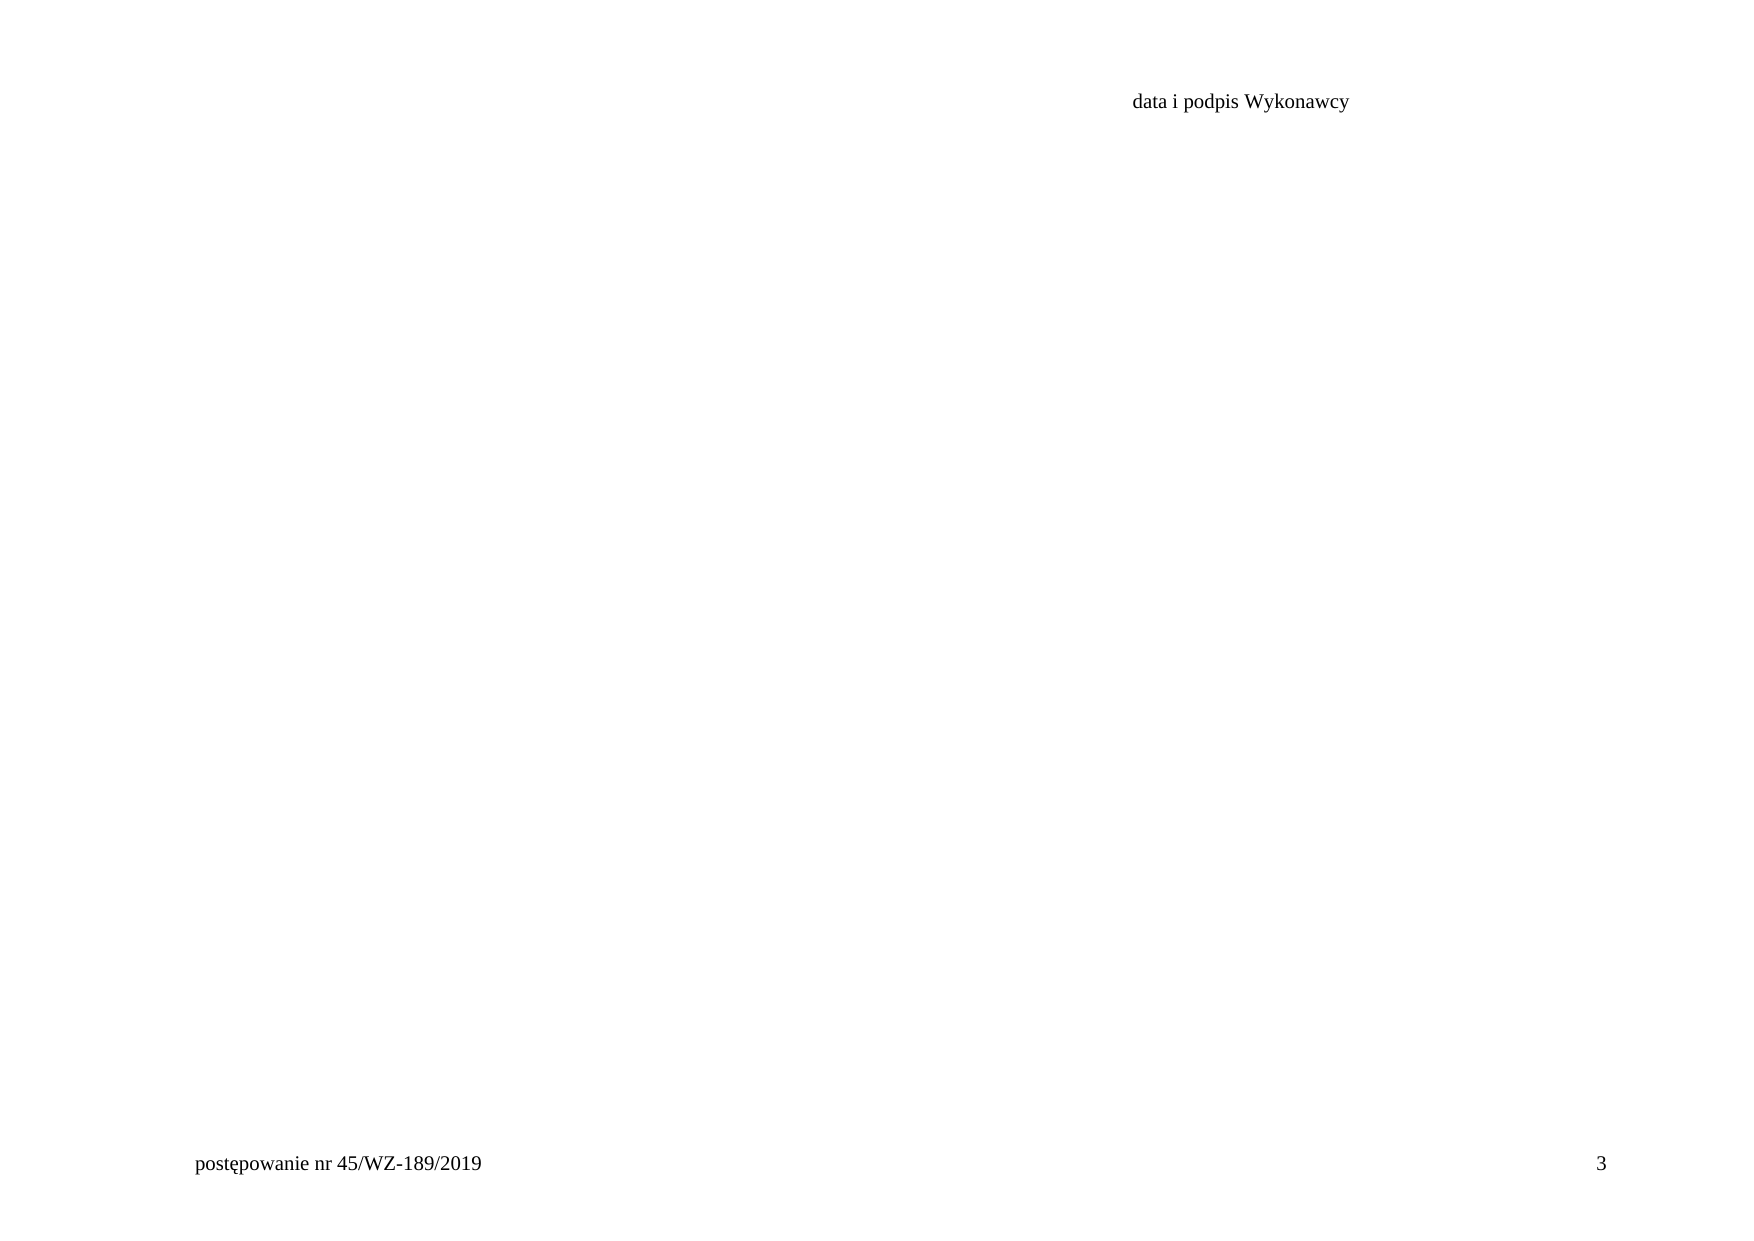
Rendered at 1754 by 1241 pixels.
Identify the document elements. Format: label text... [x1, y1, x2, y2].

text data i podpis Wykonawcy [1106, 89, 1606, 113]
